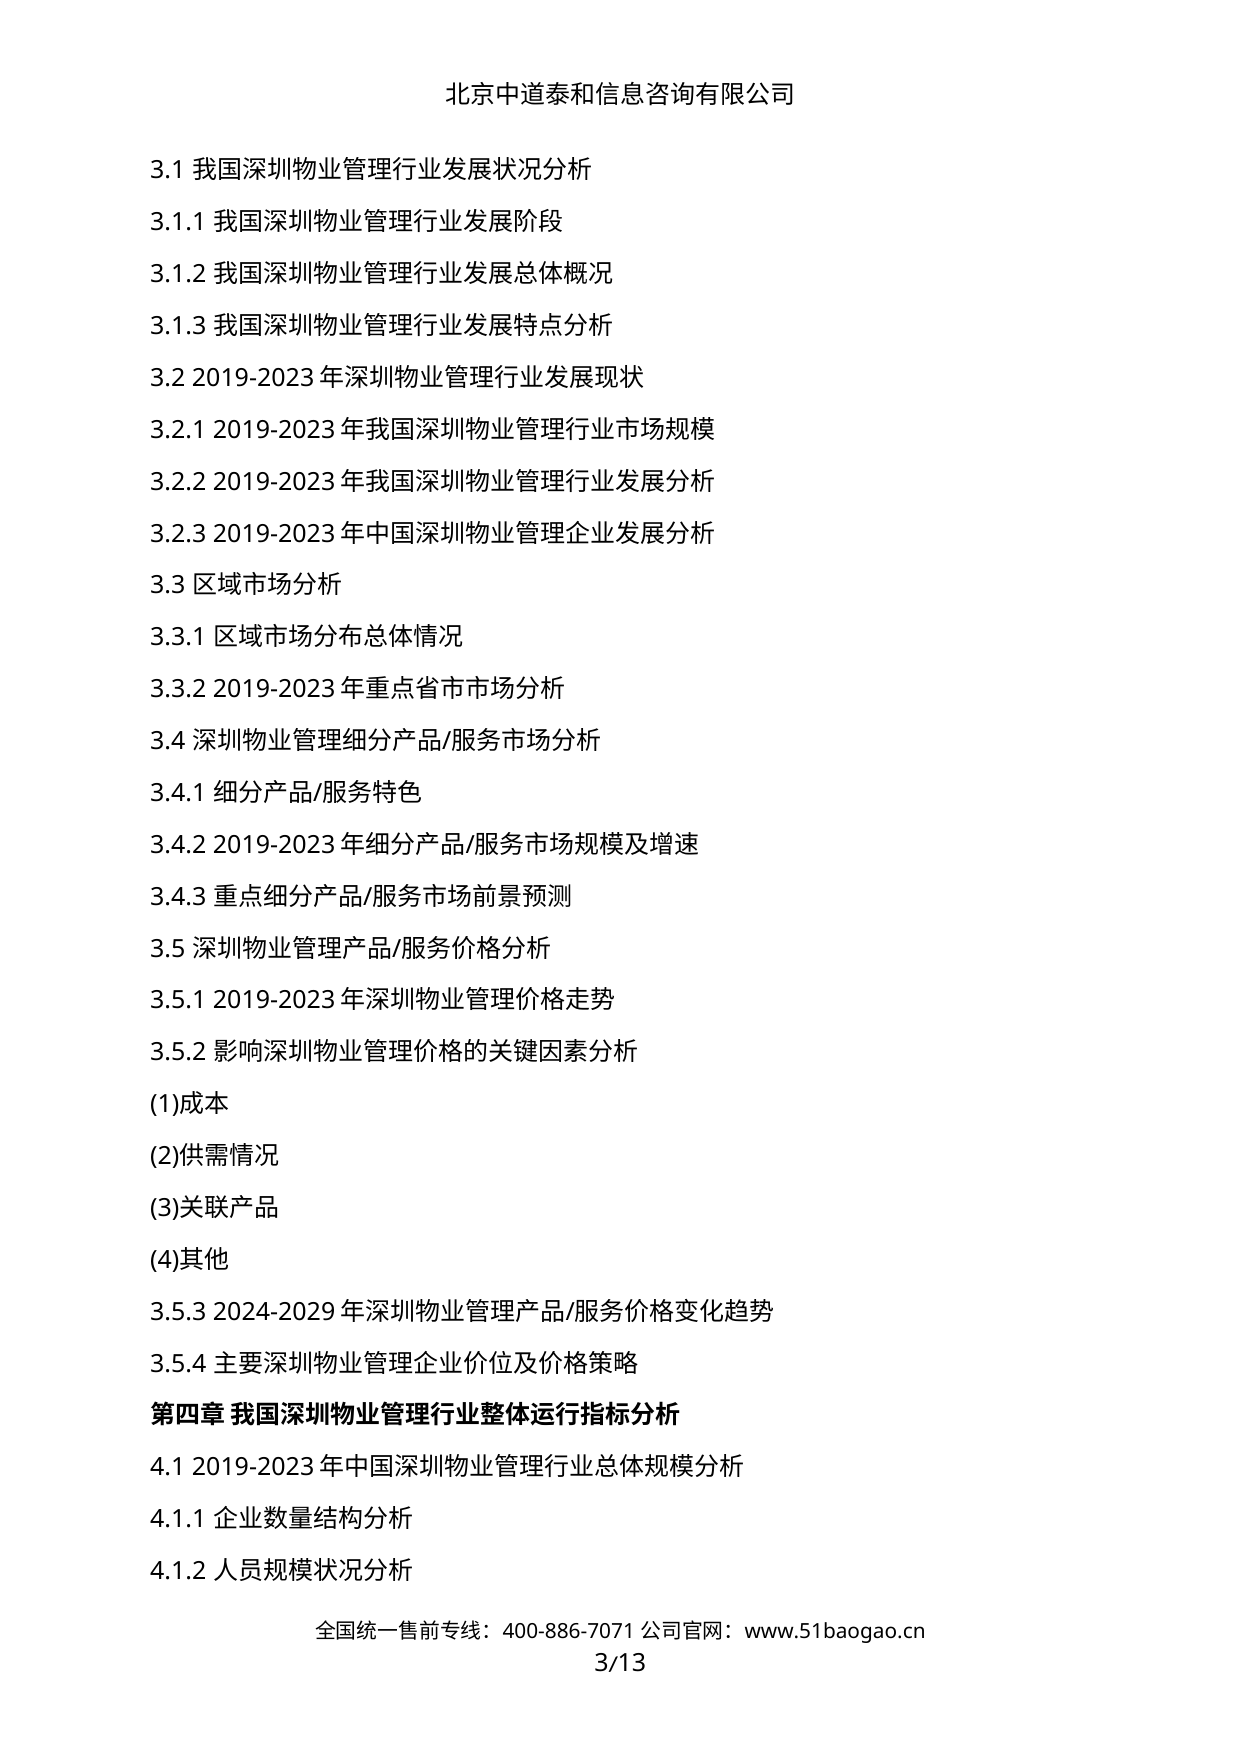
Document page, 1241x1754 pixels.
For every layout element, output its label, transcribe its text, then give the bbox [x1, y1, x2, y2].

text 3.3.2 2019-2023年重点省市市场分析 [150, 669, 1090, 705]
text (3)关联产品 [150, 1187, 1090, 1224]
text 3.4 深圳物业管理细分产品/服务市场分析 [150, 721, 1090, 757]
text (2)供需情况 [150, 1136, 1090, 1172]
text 3.3.1 区域市场分布总体情况 [150, 617, 1090, 653]
text 3.2.2 2019-2023年我国深圳物业管理行业发展分析 [150, 461, 1090, 497]
text 3.4.3 重点细分产品/服务市场前景预测 [150, 876, 1090, 912]
text 3.5 深圳物业管理产品/服务价格分析 [150, 928, 1090, 964]
text 3.5.3 2024-2029年深圳物业管理产品/服务价格变化趋势 [150, 1291, 1090, 1327]
text 3.2.3 2019-2023年中国深圳物业管理企业发展分析 [150, 513, 1090, 549]
text 第四章 我国深圳物业管理行业整体运行指标分析 [150, 1395, 1090, 1431]
text (1)成本 [150, 1084, 1090, 1120]
text 3.5.1 2019-2023年深圳物业管理价格走势 [150, 980, 1090, 1016]
text 3.5.4 主要深圳物业管理企业价位及价格策略 [150, 1343, 1090, 1379]
text 3.3 区域市场分析 [150, 565, 1090, 601]
text 3.5.2 影响深圳物业管理价格的关键因素分析 [150, 1032, 1090, 1068]
text 4.1.1 企业数量结构分析 [150, 1499, 1090, 1535]
text 3.2 2019-2023年深圳物业管理行业发展现状 [150, 357, 1090, 394]
text 4.1 2019-2023年中国深圳物业管理行业总体规模分析 [150, 1447, 1090, 1483]
text 4.1.2 人员规模状况分析 [150, 1551, 1090, 1587]
text 3.1.2 我国深圳物业管理行业发展总体概况 [150, 254, 1090, 290]
text 3.1.1 我国深圳物业管理行业发展阶段 [150, 202, 1090, 238]
text (4)其他 [150, 1239, 1090, 1276]
text 3.2.1 2019-2023年我国深圳物业管理行业市场规模 [150, 409, 1090, 446]
text 3.4.2 2019-2023年细分产品/服务市场规模及增速 [150, 824, 1090, 861]
text 3.4.1 细分产品/服务特色 [150, 772, 1090, 809]
text 3.1 我国深圳物业管理行业发展状况分析 [150, 150, 1090, 186]
text 3.1.3 我国深圳物业管理行业发展特点分析 [150, 306, 1090, 342]
